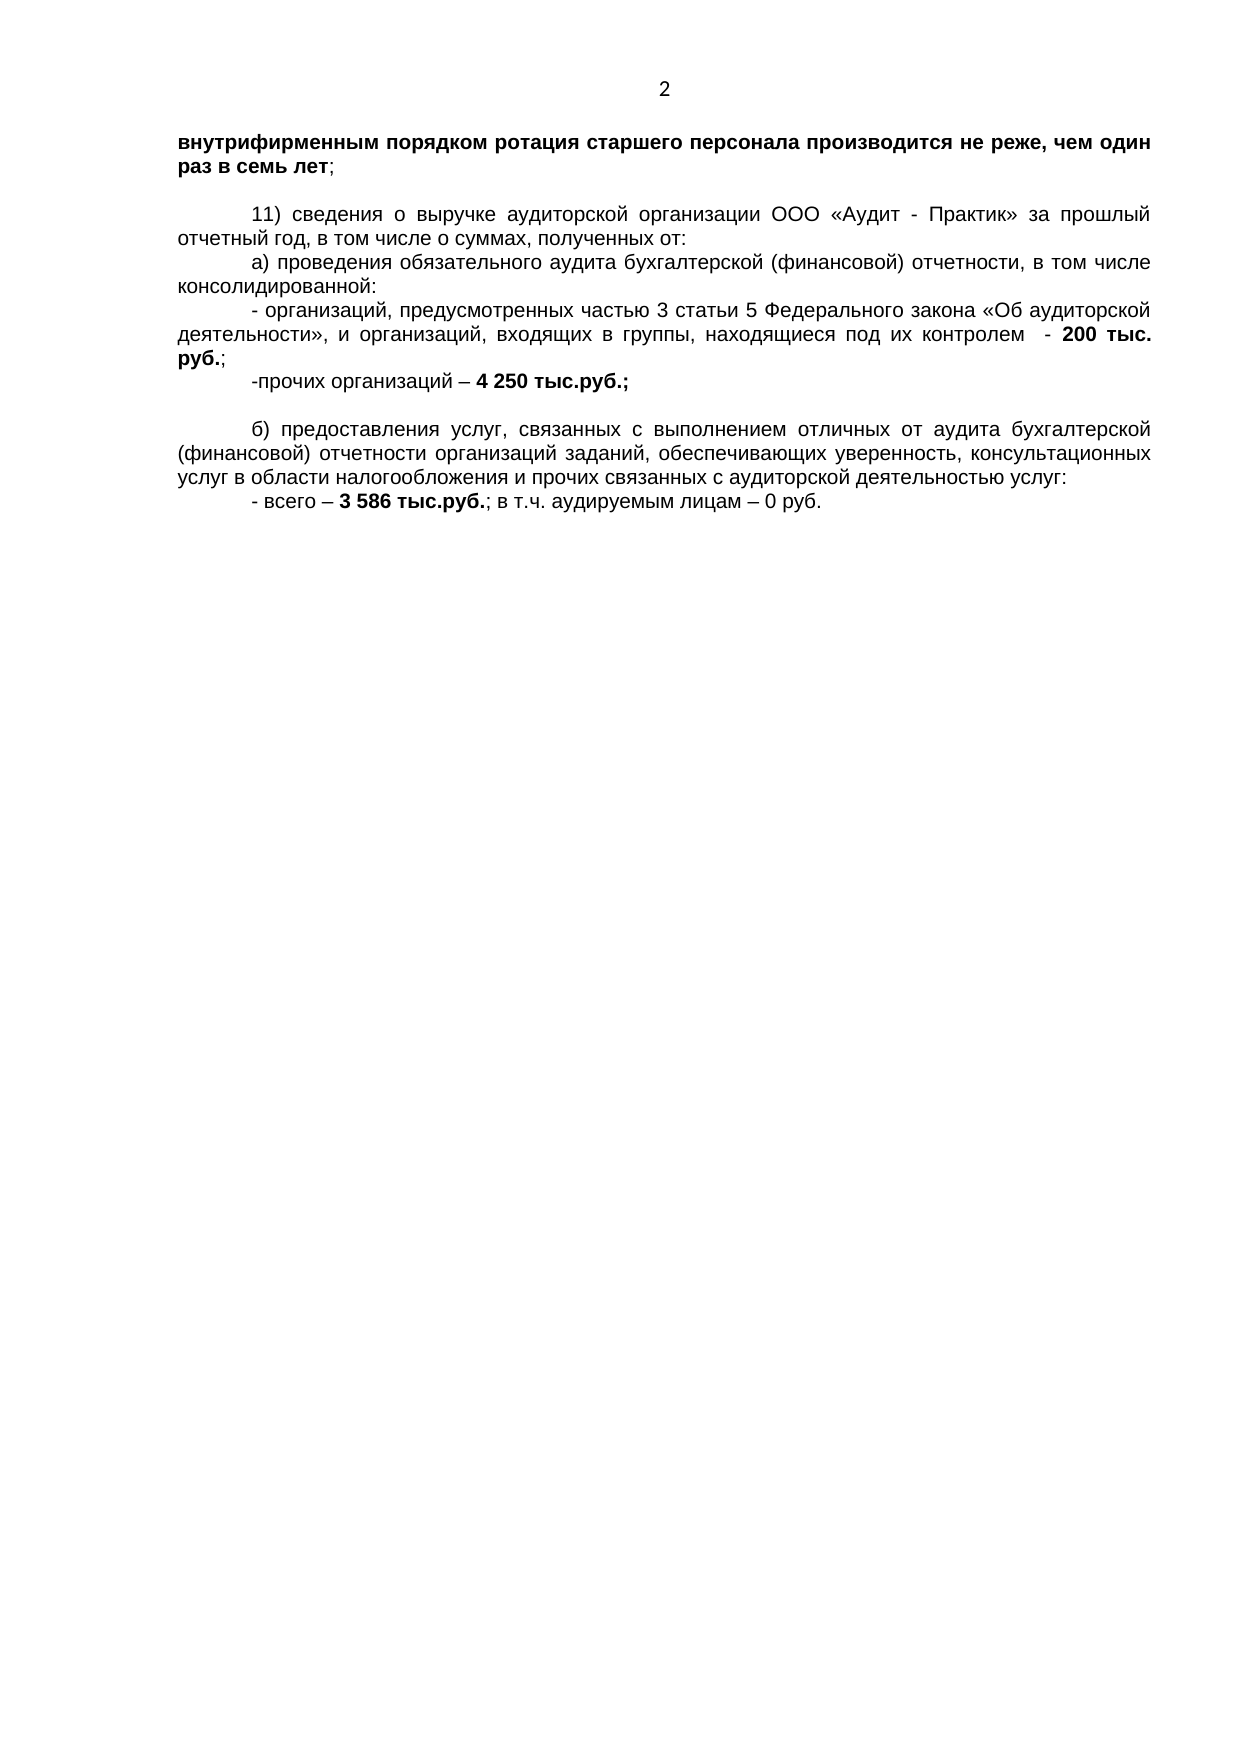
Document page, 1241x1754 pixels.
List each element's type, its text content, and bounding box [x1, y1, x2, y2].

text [177, 130, 1152, 178]
text - всего – 3 586 тыс.руб.; в т.ч. аудируемым лицам – 0 руб. [177, 489, 1152, 513]
text - организаций, предусмотренных частью 3 статьи 5 Федерального закона «Об аудиторской деятельности», и организаций, входящих в группы, находящиеся под их контролем - 200 тыс. руб.; [177, 297, 1152, 369]
text 11) сведения о выручке аудиторской организации ООО «Аудит - Практик» за прошлый отчетный год, в том числе о суммах, полученных от: [177, 202, 1152, 249]
text -прочих организаций – 4 250 тыс.руб.; [177, 369, 1152, 393]
text а) проведения обязательного аудита бухгалтерской (финансовой) отчетности, в том числе консолидированной: [177, 249, 1152, 297]
text б) предоставления услуг, связанных с выполнением отличных от аудита бухгалтерской (финансовой) отчетности организаций заданий, обеспечивающих уверенность, консультационных услуг в области налогообложения и прочих связанных с аудиторской деятельностью услуг: [177, 417, 1152, 489]
